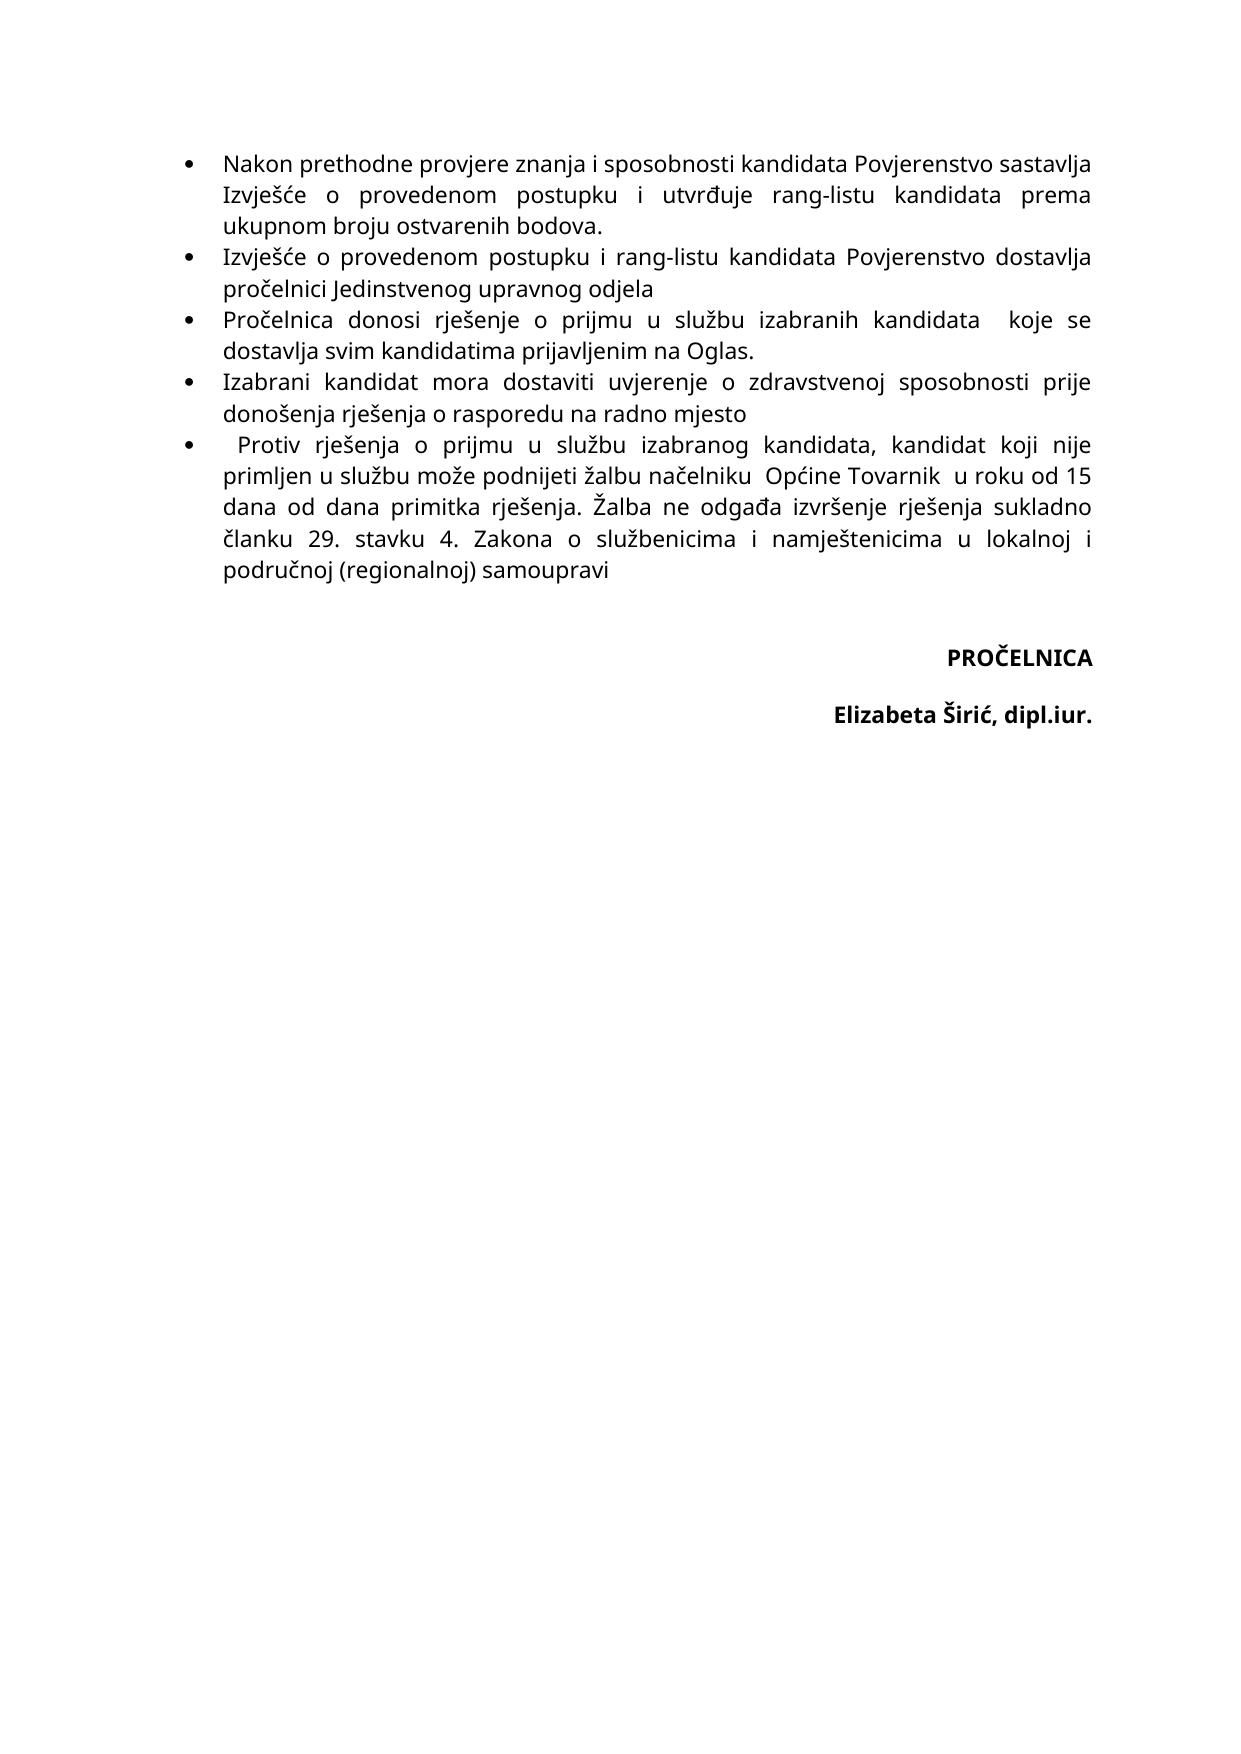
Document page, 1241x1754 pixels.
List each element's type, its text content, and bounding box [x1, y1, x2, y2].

list Nakon prethodne provjere znanja i sposobnosti kandidata Povjerenstvo sastavlja Izvješće o provedenom postupku i utvrđuje rang-listu kandidata prema ukupnom broju ostvarenih bodova. [185, 148, 1093, 241]
text PROČELNICA [148, 642, 1093, 673]
list Pročelnica donosi rješenje o prijmu u službu izabranih kandidata koje se dostavlja svim kandidatima prijavljenim na Oglas. [185, 304, 1093, 366]
text Elizabeta Širić, dipl.iur. [148, 699, 1093, 730]
list Izvješće o provedenom postupku i rang-listu kandidata Povjerenstvo dostavlja pročelnici Jedinstvenog upravnog odjela [185, 241, 1093, 304]
list Protiv rješenja o prijmu u službu izabranog kandidata, kandidat koji nije primljen u službu može podnijeti žalbu načelniku Općine Tovarnik u roku od 15 dana od dana primitka rješenja. Žalba ne odgađa izvršenje rješenja sukladno članku 29. stavku 4. Zakona o službenicima i namještenicima u lokalnoj i područnoj (regionalnoj) samoupravi [185, 429, 1093, 585]
list Izabrani kandidat mora dostaviti uvjerenje o zdravstvenoj sposobnosti prije donošenja rješenja o rasporedu na radno mjesto [185, 366, 1093, 429]
